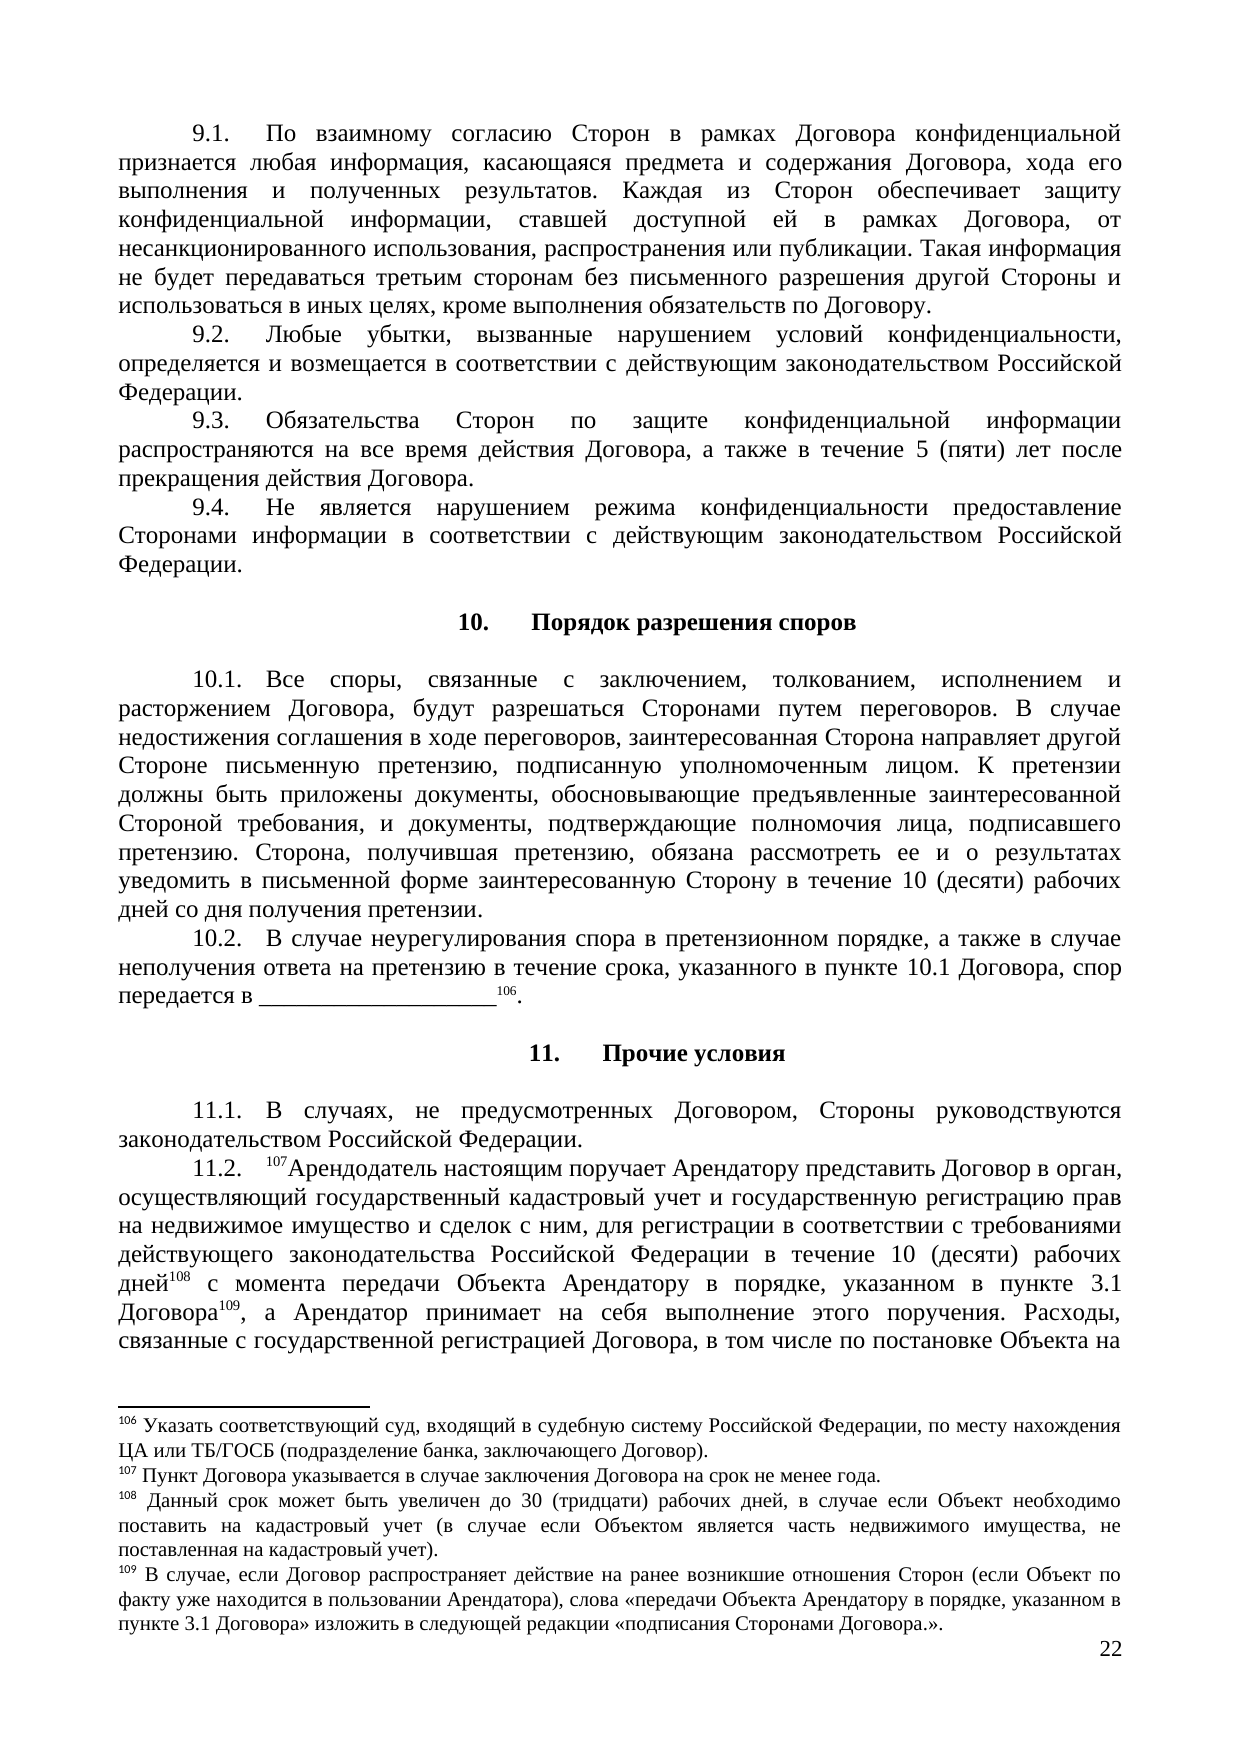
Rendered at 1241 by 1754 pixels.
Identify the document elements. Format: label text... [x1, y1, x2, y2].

list Обязательства Сторон по защите конфиденциальной информации распространяются на все время действия Договора, а также в течение 5 (пяти) лет после прекращения действия Договора. [118, 406, 1122, 492]
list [118, 1153, 1122, 1354]
list Любые убытки, вызванные нарушением условий конфиденциальности, определяется и возмещается в соответствии с действующим законодательством Российской Федерации. [118, 319, 1122, 406]
list Порядок разрешения споров [118, 607, 1122, 636]
list В случае неурегулирования спора в претензионном порядке, а также в случае неполучения ответа на претензию в течение срока, указанного в пункте 10.1 Договора, спор передается в ___________________. [118, 923, 1122, 1009]
list По взаимному согласию Сторон в рамках Договора конфиденциальной признается любая информация, касающаяся предмета и содержания Договора, хода его выполнения и полученных результатов. Каждая из Сторон обеспечивает защиту конфиденциальной информации, ставшей доступной ей в рамках Договора, от несанкционированного использования, распространения или публикации. Такая информация не будет передаваться третьим сторонам без письменного разрешения другой Стороны и использоваться в иных целях, кроме выполнения обязательств по Договору. [118, 118, 1122, 319]
list Прочие условия [118, 1038, 1122, 1067]
list Все споры, связанные с заключением, толкованием, исполнением и расторжением Договора, будут разрешаться Сторонами путем переговоров. В случае недостижения соглашения в ходе переговоров, заинтересованная Сторона направляет другой Стороне письменную претензию, подписанную уполномоченным лицом. К претензии должны быть приложены документы, обосновывающие предъявленные заинтересованной Стороной требования, и документы, подтверждающие полномочия лица, подписавшего претензию. Сторона, получившая претензию, обязана рассмотреть ее и о результатах уведомить в письменной форме заинтересованную Сторону в течение 10 (десяти) рабочих дней со дня получения претензии. [118, 664, 1122, 923]
list В случаях, не предусмотренных Договором, Стороны руководствуются законодательством Российской Федерации. [118, 1096, 1122, 1153]
list Не является нарушением режима конфиденциальности предоставление Сторонами информации в соответствии с действующим законодательством Российской Федерации. [118, 492, 1122, 578]
